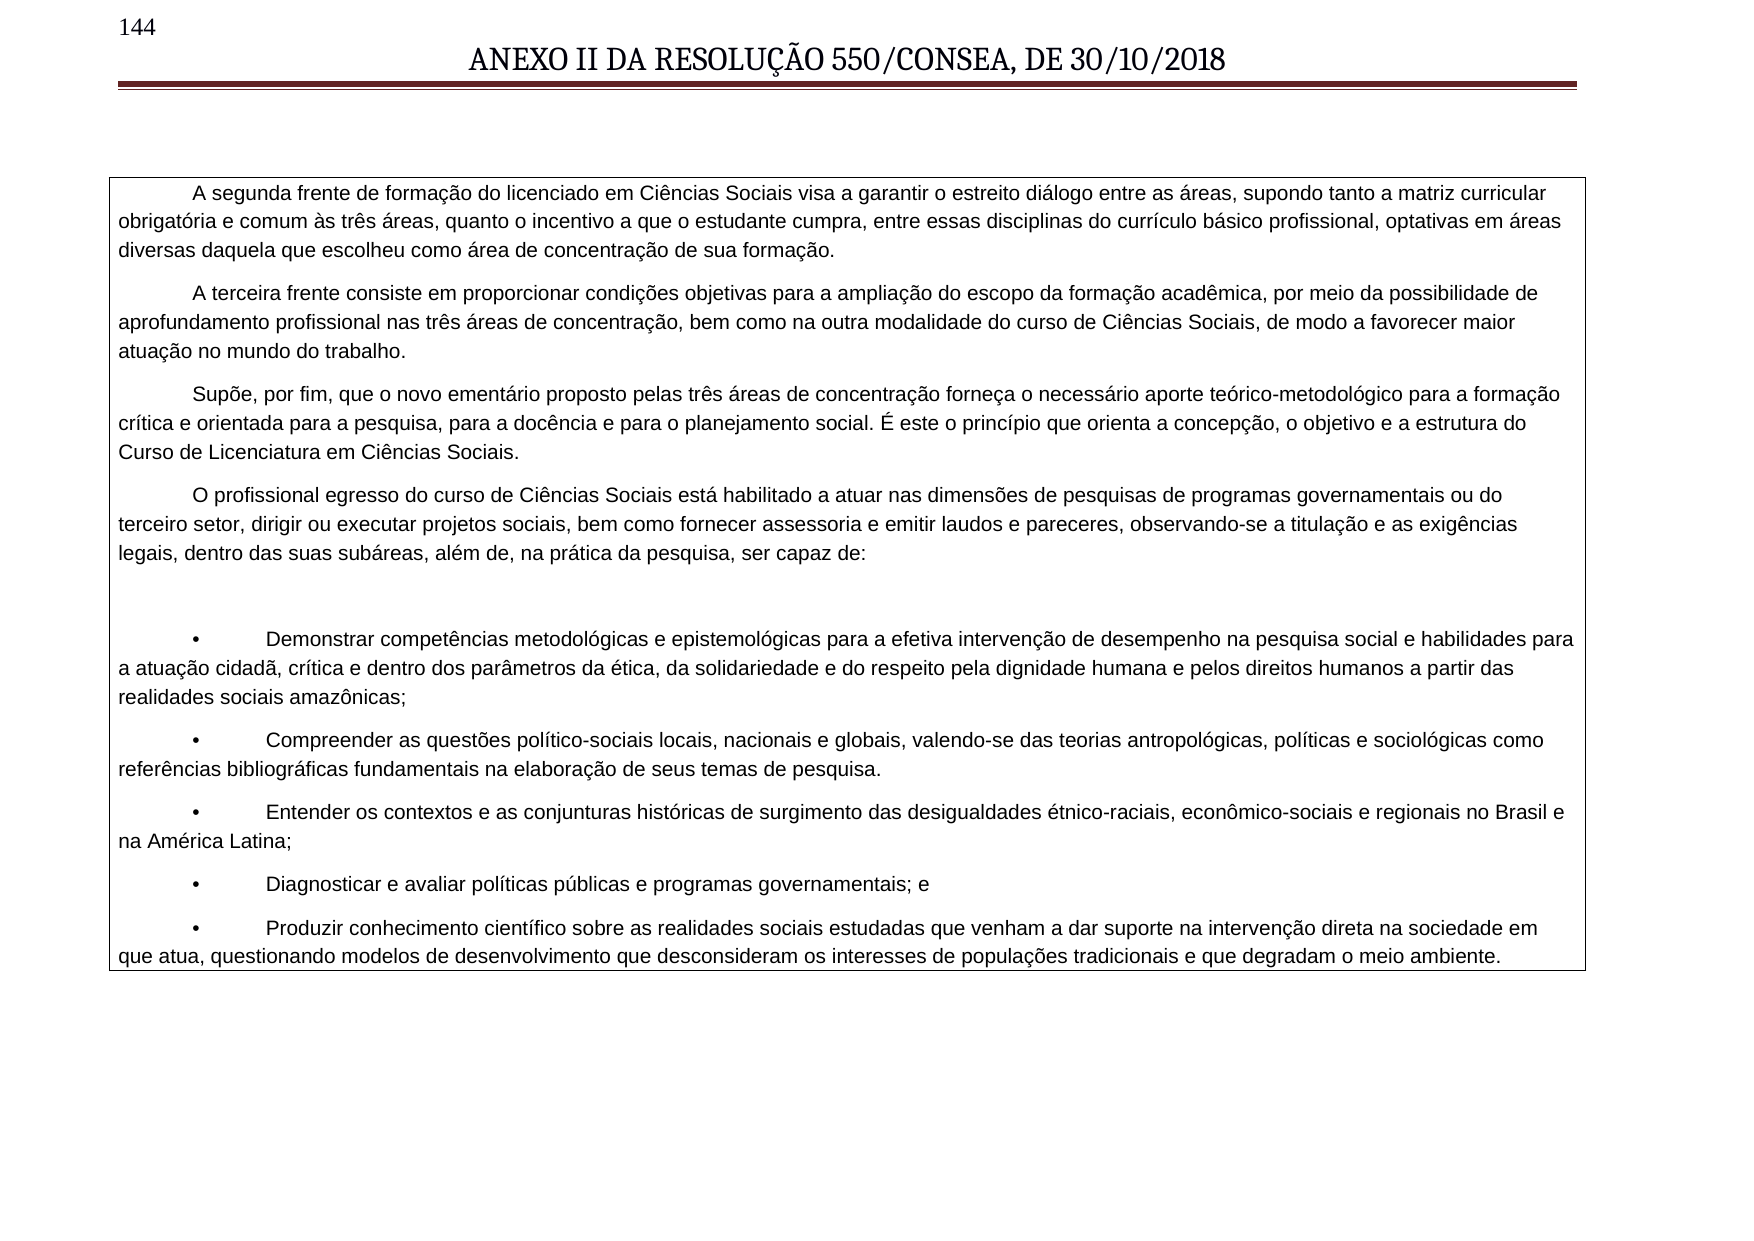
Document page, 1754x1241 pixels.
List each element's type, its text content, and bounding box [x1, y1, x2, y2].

text • Diagnosticar e avaliar políticas públicas e programas governamentais; e [110, 869, 1585, 896]
text O profissional egresso do curso de Ciências Sociais está habilitado a atuar nas dimensões de pesquisas de programas governamentais ou do terceiro setor, dirigir ou executar projetos sociais, bem como fornecer assessoria e emitir laudos e pareceres, observando-se a titulação e as exigências legais, dentro das suas subáreas, além de, na prática da pesquisa, ser capaz de: [110, 480, 1585, 564]
text Supõe, por fim, que o novo ementário proposto pelas três áreas de concentração forneça o necessário aporte teórico-metodológico para a formação crítica e orientada para a pesquisa, para a docência e para o planejamento social. É este o princípio que orienta a concepção, o objetivo e a estrutura do Curso de Licenciatura em Ciências Sociais. [110, 379, 1585, 463]
text A terceira frente consiste em proporcionar condições objetivas para a ampliação do escopo da formação acadêmica, por meio da possibilidade de aprofundamento profissional nas três áreas de concentração, bem como na outra modalidade do curso de Ciências Sociais, de modo a favorecer maior atuação no mundo do trabalho. [110, 278, 1585, 363]
text • Compreender as questões político-sociais locais, nacionais e globais, valendo-se das teorias antropológicas, políticas e sociológicas como referências bibliográficas fundamentais na elaboração de seus temas de pesquisa. [110, 725, 1585, 781]
text • Entender os contextos e as conjunturas históricas de surgimento das desigualdades étnico-raciais, econômico-sociais e regionais no Brasil e na América Latina; [110, 797, 1585, 853]
text • Produzir conhecimento científico sobre as realidades sociais estudadas que venham a dar suporte na intervenção direta na sociedade em que atua, questionando modelos de desenvolvimento que desconsideram os interesses de populações tradicionais e que degradam o meio ambiente. [110, 912, 1585, 970]
text • Demonstrar competências metodológicas e epistemológicas para a efetiva intervenção de desempenho na pesquisa social e habilidades para a atuação cidadã, crítica e dentro dos parâmetros da ética, da solidariedade e do respeito pela dignidade humana e pelos direitos humanos a partir das realidades sociais amazônicas; [110, 624, 1585, 708]
text A segunda frente de formação do licenciado em Ciências Sociais visa a garantir o estreito diálogo entre as áreas, supondo tanto a matriz curricular obrigatória e comum às três áreas, quanto o incentivo a que o estudante cumpra, entre essas disciplinas do currículo básico profissional, optativas em áreas diversas daquela que escolheu como área de concentração de sua formação. [110, 178, 1585, 262]
